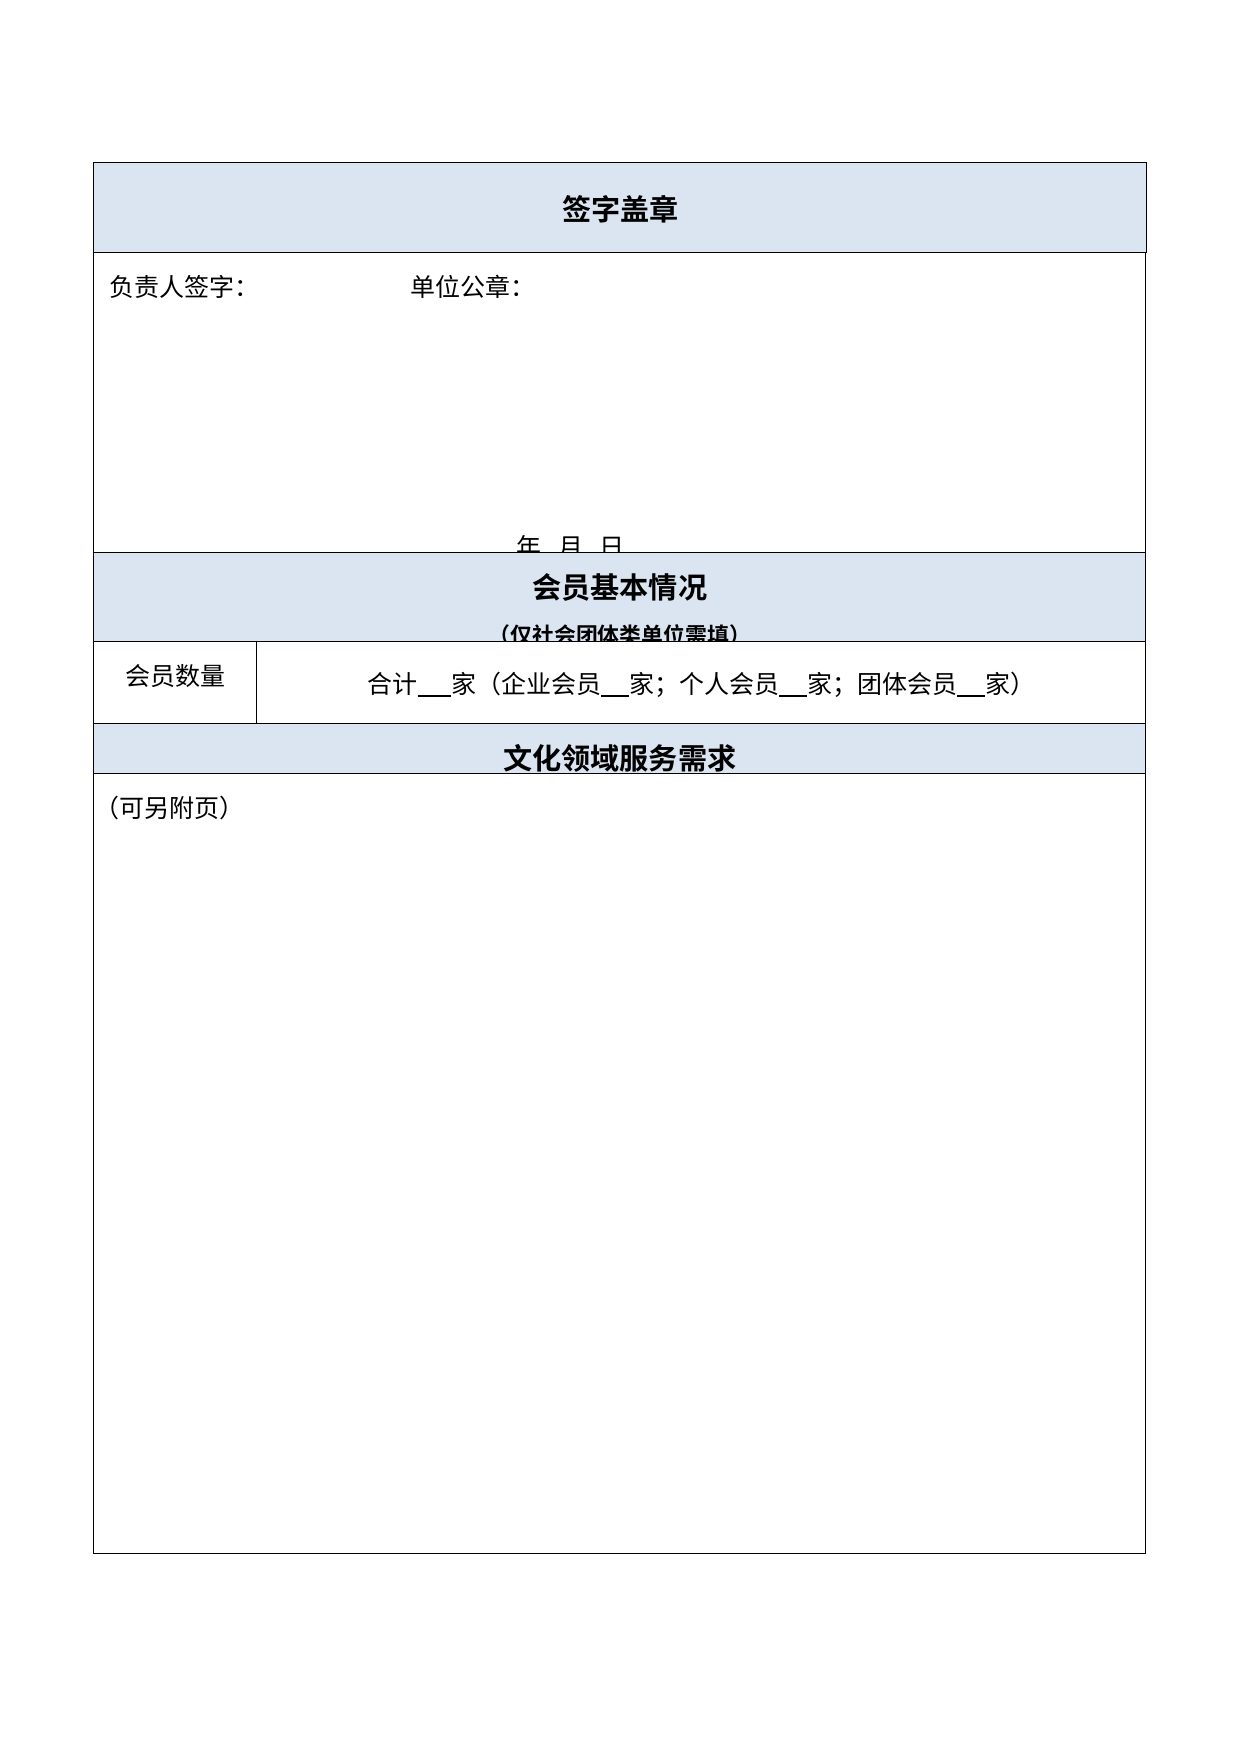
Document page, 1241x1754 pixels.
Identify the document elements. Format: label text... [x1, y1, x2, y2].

table_cell 会员基本情况 （仅社会团体类单位需填） [94, 553, 1145, 641]
table_cell （可另附页） [94, 774, 1145, 1552]
table_cell 合计 家（企业会员 家；个人会员 家；团体会员 家） [257, 642, 1145, 723]
table_cell 会员数量 （必填） [94, 642, 256, 723]
table_cell 文化领域服务需求 [94, 724, 1145, 773]
table_cell 负责人签字： 单位公章： 年 月 日 [94, 253, 1145, 552]
table_cell 签字盖章 [94, 163, 1146, 252]
